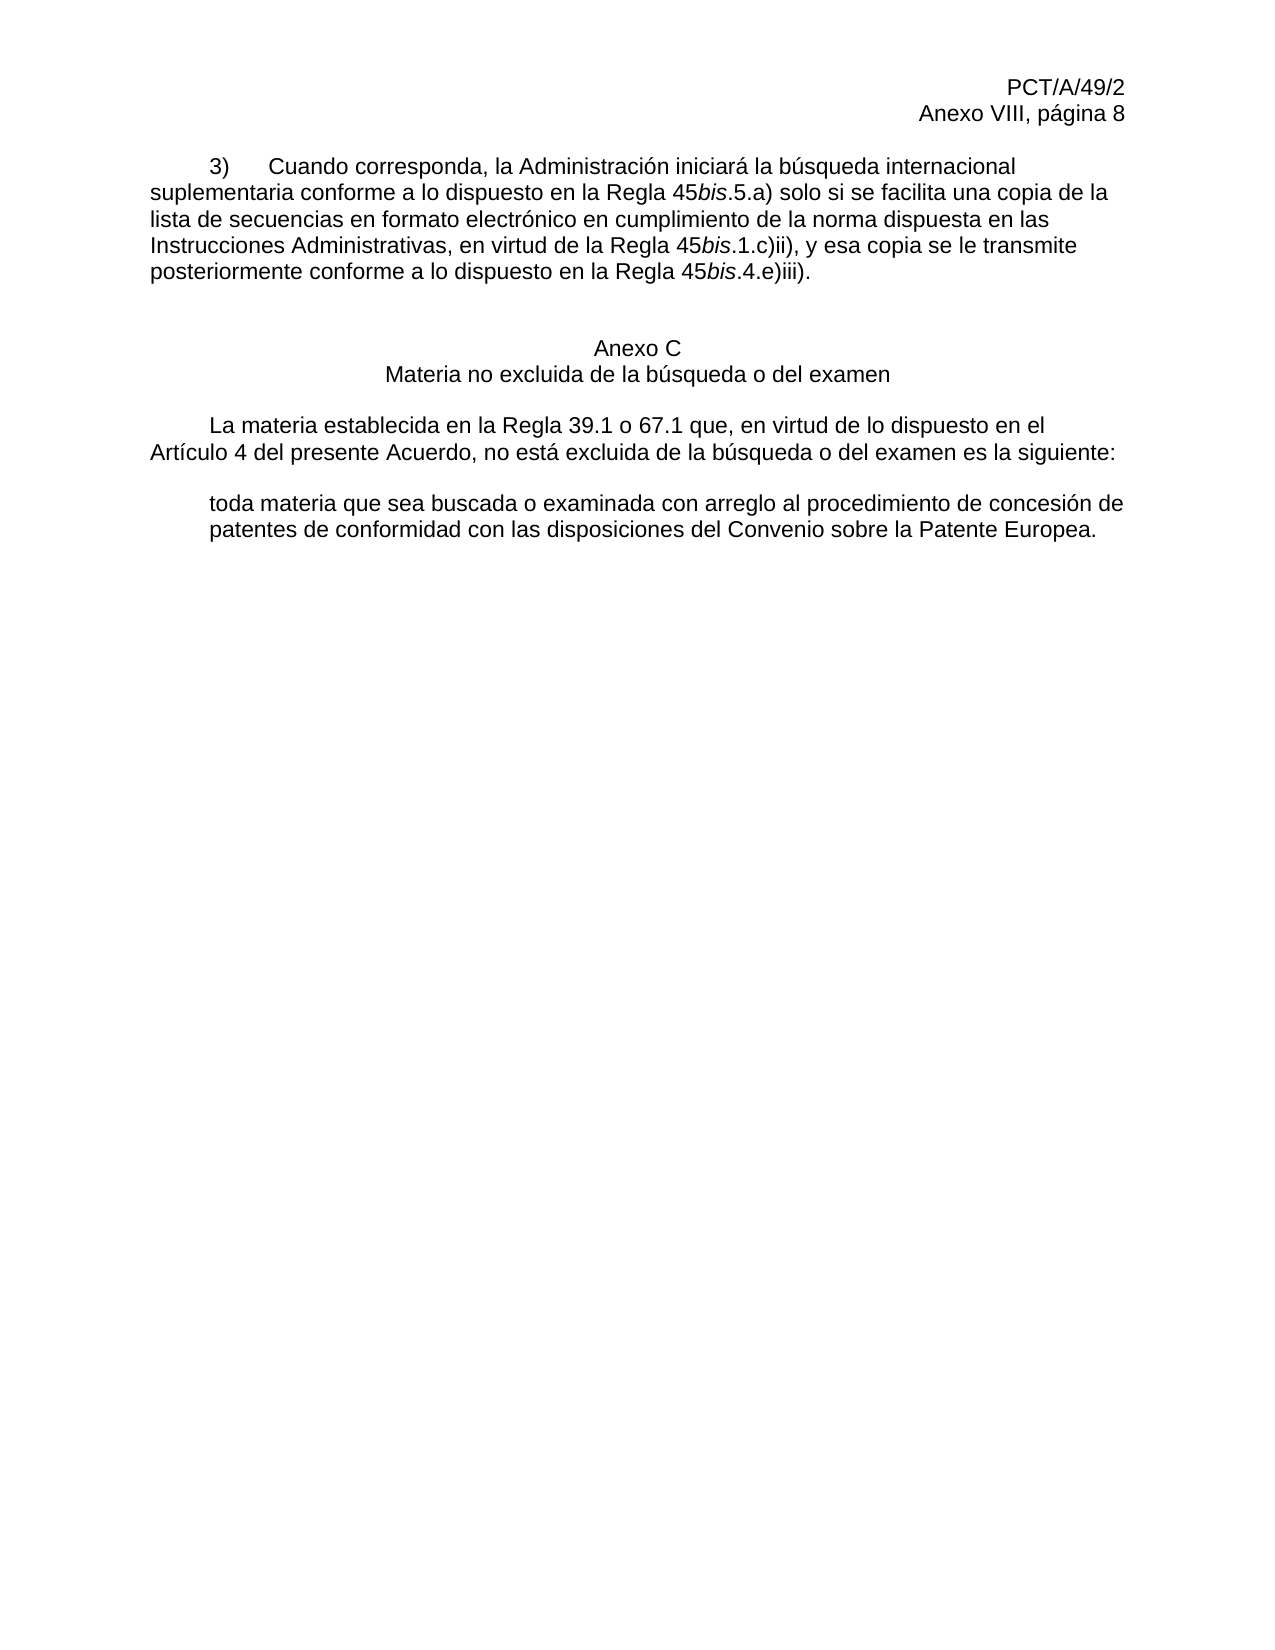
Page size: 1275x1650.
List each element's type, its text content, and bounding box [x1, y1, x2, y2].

text 3) Cuando corresponda, la Administración iniciará la búsqueda internacional suplementaria conforme a lo dispuesto en la Regla 45bis.5.a) solo si se facilita una copia de la lista de secuencias en formato electrónico en cumplimiento de la norma dispuesta en las Instrucciones Administrativas, en virtud de la Regla 45bis.1.c)ii), y esa copia se le transmite posteriormente conforme a lo dispuesto en la Regla 45bis.4.e)iii). [150, 153, 1125, 284]
subtitle Anexo C Materia no excluida de la búsqueda o del examen [150, 334, 1125, 387]
text La materia establecida en la Regla 39.1 o 67.1 que, en virtud de lo dispuesto en el Artículo 4 del presente Acuerdo, no está excluida de la búsqueda o del examen es la siguiente: [150, 412, 1125, 465]
text toda materia que sea buscada o examinada con arreglo al procedimiento de concesión de patentes de conformidad con las disposiciones del Convenio sobre la Patente Europea. [209, 490, 1125, 543]
